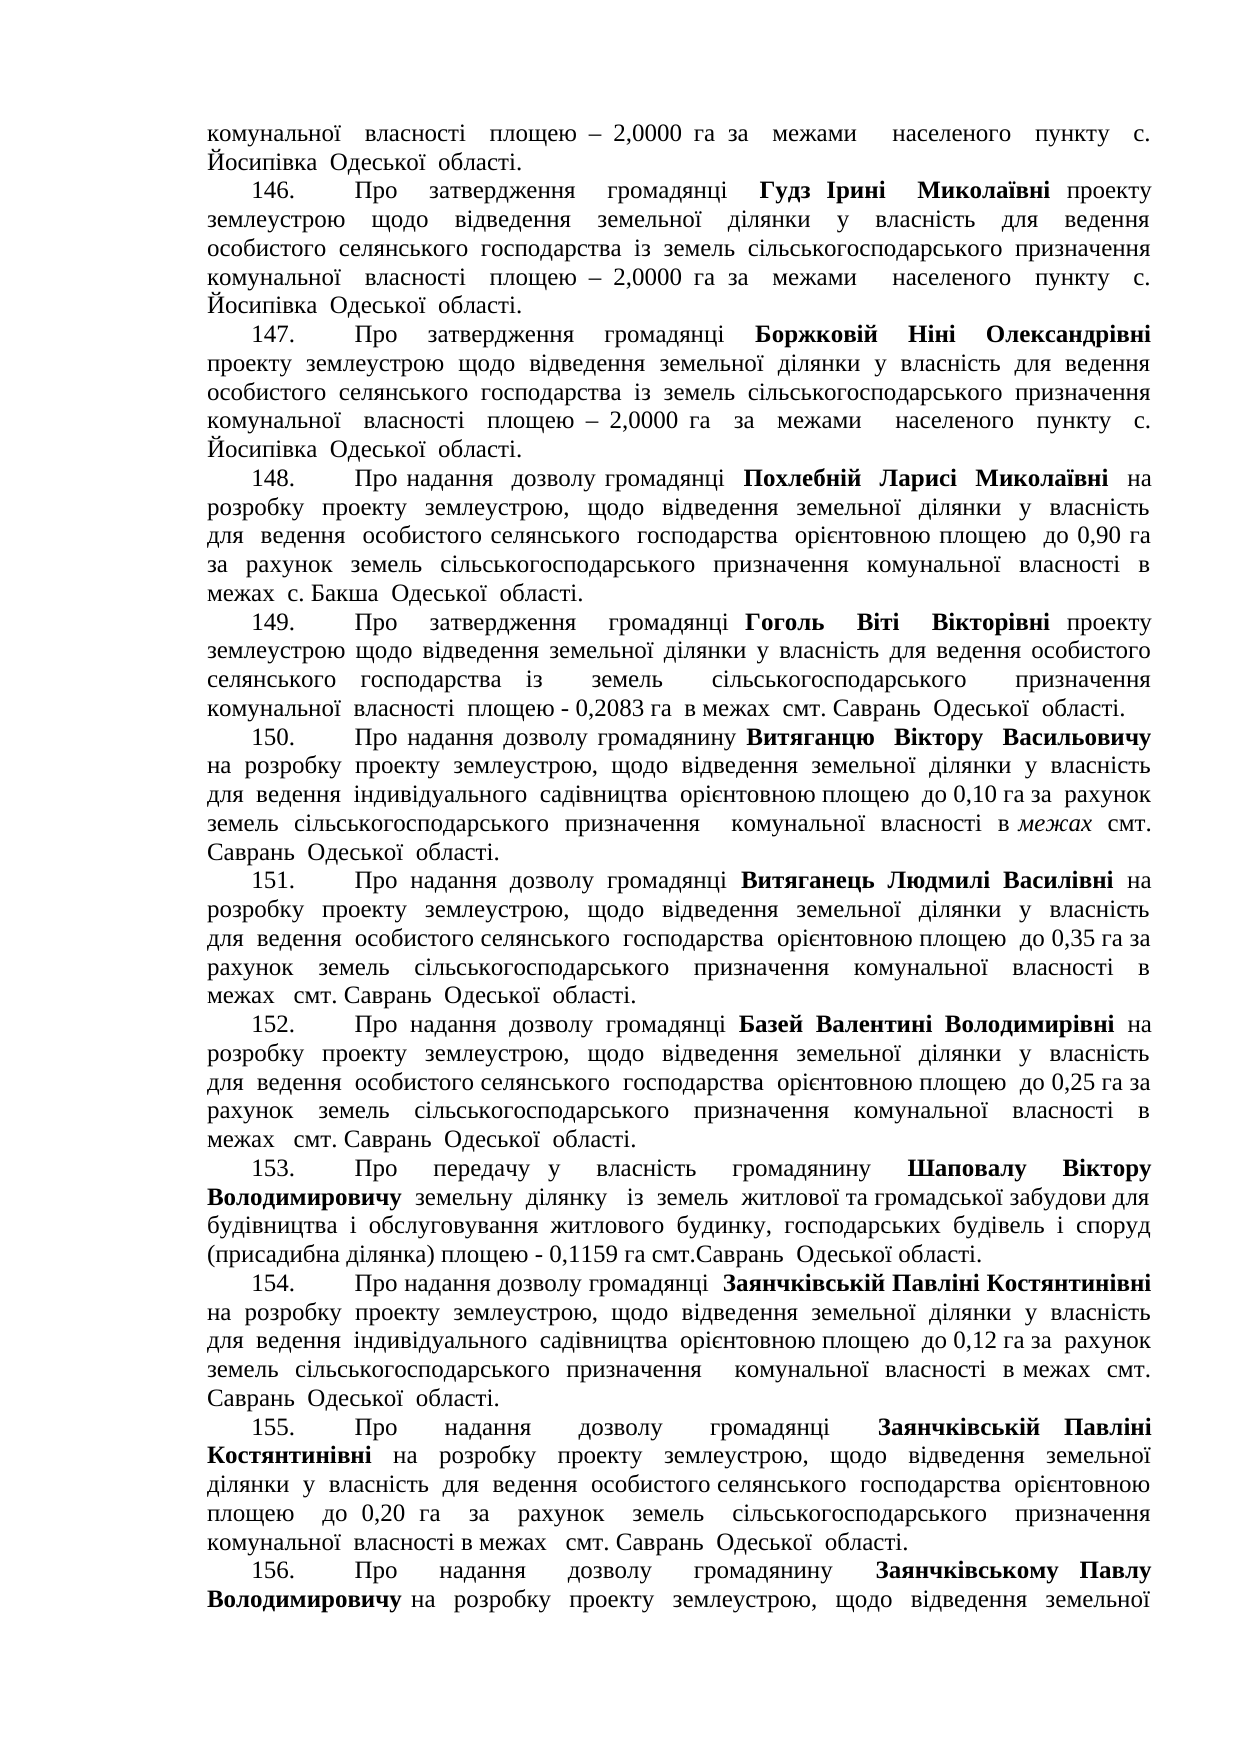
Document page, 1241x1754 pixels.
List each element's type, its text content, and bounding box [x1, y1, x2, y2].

list Про затвердження громадянці Гудз Ірині Миколаївні проекту землеустрою щодо відведення земельної ділянки у власність для ведення особистого селянського господарства із земель сільськогосподарського призначення комунальної власності площею – 2,0000 га за межами населеного пункту с. Йосипівка Одеської області. [207, 176, 1152, 319]
list Про передачу у власність громадянину Шаповалу Віктору Володимировичу земельну ділянку із земель житлової та громадської забудови для будівництва і обслуговування житлового будинку, господарських будівель і споруд (присадибна ділянка) площею - 0,1159 га смт.Саврань Одеської області. [207, 1153, 1152, 1268]
list Про надання дозволу громадянці Витяганець Людмилі Василівні на розробку проекту землеустрою, щодо відведення земельної ділянки у власність для ведення особистого селянського господарства орієнтовною площею до 0,35 га за рахунок земель сільськогосподарського призначення комунальної власності в межах смт. Саврань Одеської області. [207, 866, 1152, 1009]
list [207, 118, 1152, 176]
list Про надання дозволу громадянці Заянчківській Павліні Костянтинівні на розробку проекту землеустрою, щодо відведення земельної ділянки у власність для ведення особистого селянського господарства орієнтовною площею до 0,20 га за рахунок земель сільськогосподарського призначення комунальної власності в межах смт. Саврань Одеської області. [207, 1412, 1152, 1556]
list Про затвердження громадянці Боржковій Ніні Олександрівні проекту землеустрою щодо відведення земельної ділянки у власність для ведення особистого селянського господарства із земель сільськогосподарського призначення комунальної власності площею – 2,0000 га за межами населеного пункту с. Йосипівка Одеської області. [207, 319, 1152, 463]
list Про надання дозволу громадянці Заянчківській Павліні Костянтинівні на розробку проекту землеустрою, щодо відведення земельної ділянки у власність для ведення індивідуального садівництва орієнтовною площею до 0,12 га за рахунок земель сільськогосподарського призначення комунальної власності в межах смт. Саврань Одеської області. [207, 1268, 1152, 1412]
list Про надання дозволу громадянину Витяганцю Віктору Васильовичу на розробку проекту землеустрою, щодо відведення земельної ділянки у власність для ведення індивідуального садівництва орієнтовною площею до 0,10 га за рахунок земель сільськогосподарського призначення комунальної власності в межах смт. Саврань Одеської області. [207, 722, 1152, 866]
list Про надання дозволу громадянці Похлебній Ларисі Миколаївні на розробку проекту землеустрою, щодо відведення земельної ділянки у власність для ведення особистого селянського господарства орієнтовною площею до 0,90 га за рахунок земель сільськогосподарського призначення комунальної власності в межах с. Бакша Одеської області. [207, 463, 1152, 607]
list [207, 1556, 1152, 1613]
list Про затвердження громадянці Гоголь Віті Вікторівні проекту землеустрою щодо відведення земельної ділянки у власність для ведення особистого селянського господарства із земель сільськогосподарського призначення комунальної власності площею - 0,2083 га в межах смт. Саврань Одеської області. [207, 607, 1152, 722]
list Про надання дозволу громадянці Базей Валентині Володимирівні на розробку проекту землеустрою, щодо відведення земельної ділянки у власність для ведення особистого селянського господарства орієнтовною площею до 0,25 га за рахунок земель сільськогосподарського призначення комунальної власності в межах смт. Саврань Одеської області. [207, 1009, 1152, 1153]
